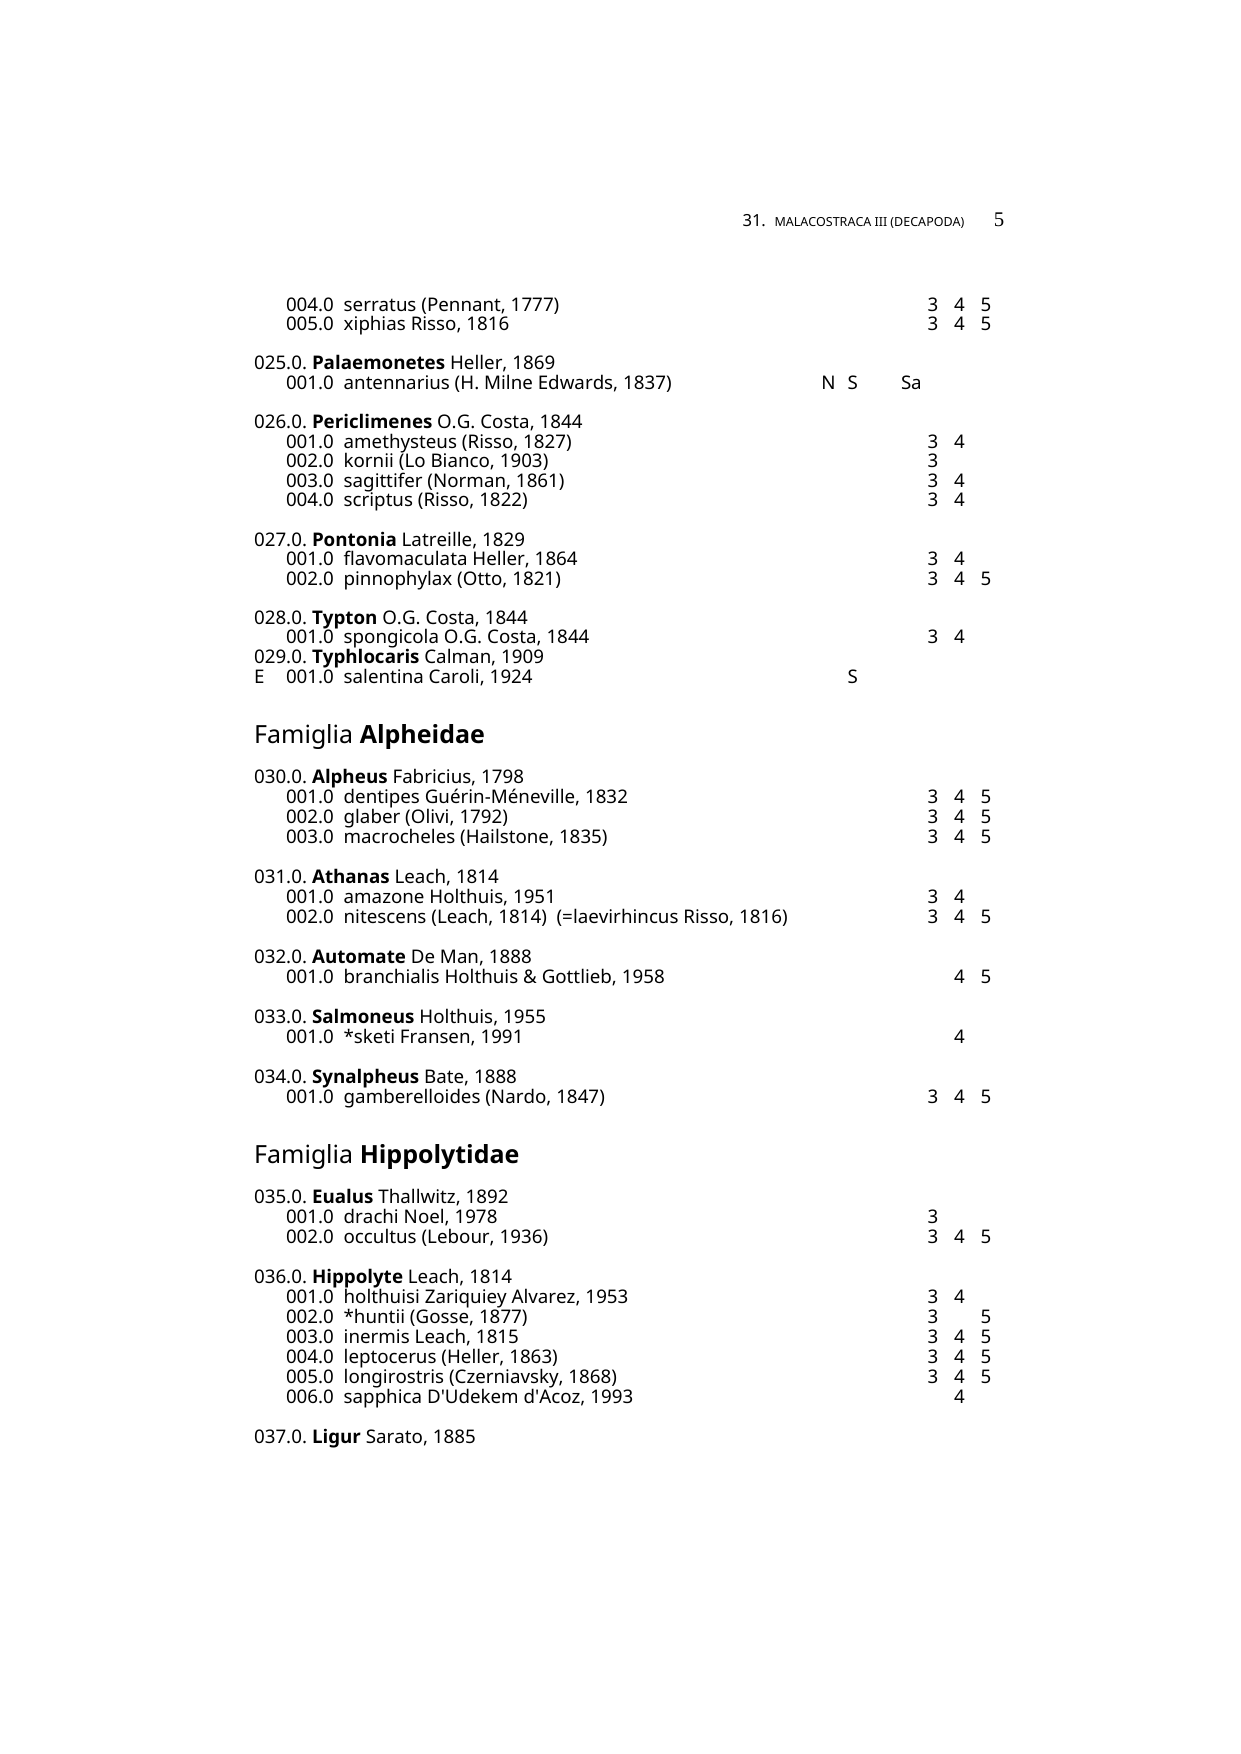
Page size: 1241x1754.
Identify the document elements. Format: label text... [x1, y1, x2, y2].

text 002.0 pinnophylax (Otto, 1821) 3 4 5 [254, 569, 1004, 589]
text 005.0 longirostris (Czerniavsky, 1868) 3 4 5 [254, 1368, 1004, 1388]
text 002.0 glaber (Olivi, 1792) 3 4 5 [254, 808, 1004, 828]
text 001.0 gamberelloides (Nardo, 1847) 3 4 5 [254, 1088, 1004, 1108]
text 003.0 macrocheles (Hailstone, 1835) 3 4 5 [254, 828, 1004, 848]
text 026.0. Periclimenes O.G. Costa, 1844 [254, 413, 1004, 432]
text Famiglia Alpheidae [254, 728, 1004, 748]
text Famiglia Hippolytidae [254, 1148, 1004, 1168]
text E 001.0 salentina Caroli, 1924 S [254, 668, 1004, 688]
text 034.0. Synalpheus Bate, 1888 [254, 1068, 1004, 1088]
text 006.0 sapphica D'Udekem d'Acoz, 1993 4 [254, 1388, 1004, 1408]
text 029.0. Typhlocaris Calman, 1909 [254, 648, 1004, 668]
text 025.0. Palaemonetes Heller, 1869 [254, 354, 1004, 374]
text 001.0 *sketi Fransen, 1991 4 [254, 1028, 1004, 1048]
text 002.0 nitescens (Leach, 1814) (=laevirhincus Risso, 1816) 3 4 5 [254, 908, 1004, 928]
text 001.0 branchialis Holthuis & Gottlieb, 1958 4 5 [254, 968, 1004, 988]
text 002.0 *huntii (Gosse, 1877) 3 5 [254, 1308, 1004, 1328]
text 004.0 leptocerus (Heller, 1863) 3 4 5 [254, 1348, 1004, 1368]
text 001.0 holthuisi Zariquiey Alvarez, 1953 3 4 [254, 1288, 1004, 1308]
text 002.0 occultus (Lebour, 1936) 3 4 5 [254, 1228, 1004, 1248]
text 001.0 flavomaculata Heller, 1864 3 4 [254, 550, 1004, 569]
text 031.0. Athanas Leach, 1814 [254, 868, 1004, 888]
text 001.0 spongicola O.G. Costa, 1844 3 4 [254, 628, 1004, 648]
text 003.0 inermis Leach, 1815 3 4 5 [254, 1328, 1004, 1348]
text 001.0 amethysteus (Risso, 1827) 3 4 [254, 432, 1004, 452]
text 001.0 amazone Holthuis, 1951 3 4 [254, 888, 1004, 908]
text 004.0 serratus (Pennant, 1777) 3 4 5 [254, 295, 1004, 315]
text 032.0. Automate De Man, 1888 [254, 948, 1004, 968]
text 001.0 drachi Noel, 1978 3 [254, 1208, 1004, 1228]
text 002.0 kornii (Lo Bianco, 1903) 3 [254, 452, 1004, 472]
text 035.0. Eualus Thallwitz, 1892 [254, 1188, 1004, 1208]
text 004.0 scriptus (Risso, 1822) 3 4 [254, 491, 1004, 511]
text 005.0 xiphias Risso, 1816 3 4 5 [254, 315, 1004, 334]
text 001.0 antennarius (H. Milne Edwards, 1837) N S Sa [254, 374, 1004, 393]
text 028.0. Typton O.G. Costa, 1844 [254, 609, 1004, 628]
text 037.0. Ligur Sarato, 1885 [254, 1428, 1004, 1448]
text 033.0. Salmoneus Holthuis, 1955 [254, 1008, 1004, 1028]
text 036.0. Hippolyte Leach, 1814 [254, 1268, 1004, 1288]
text 027.0. Pontonia Latreille, 1829 [254, 530, 1004, 550]
text 003.0 sagittifer (Norman, 1861) 3 4 [254, 472, 1004, 491]
text 030.0. Alpheus Fabricius, 1798 [254, 768, 1004, 788]
text 001.0 dentipes Guérin-Méneville, 1832 3 4 5 [254, 788, 1004, 808]
